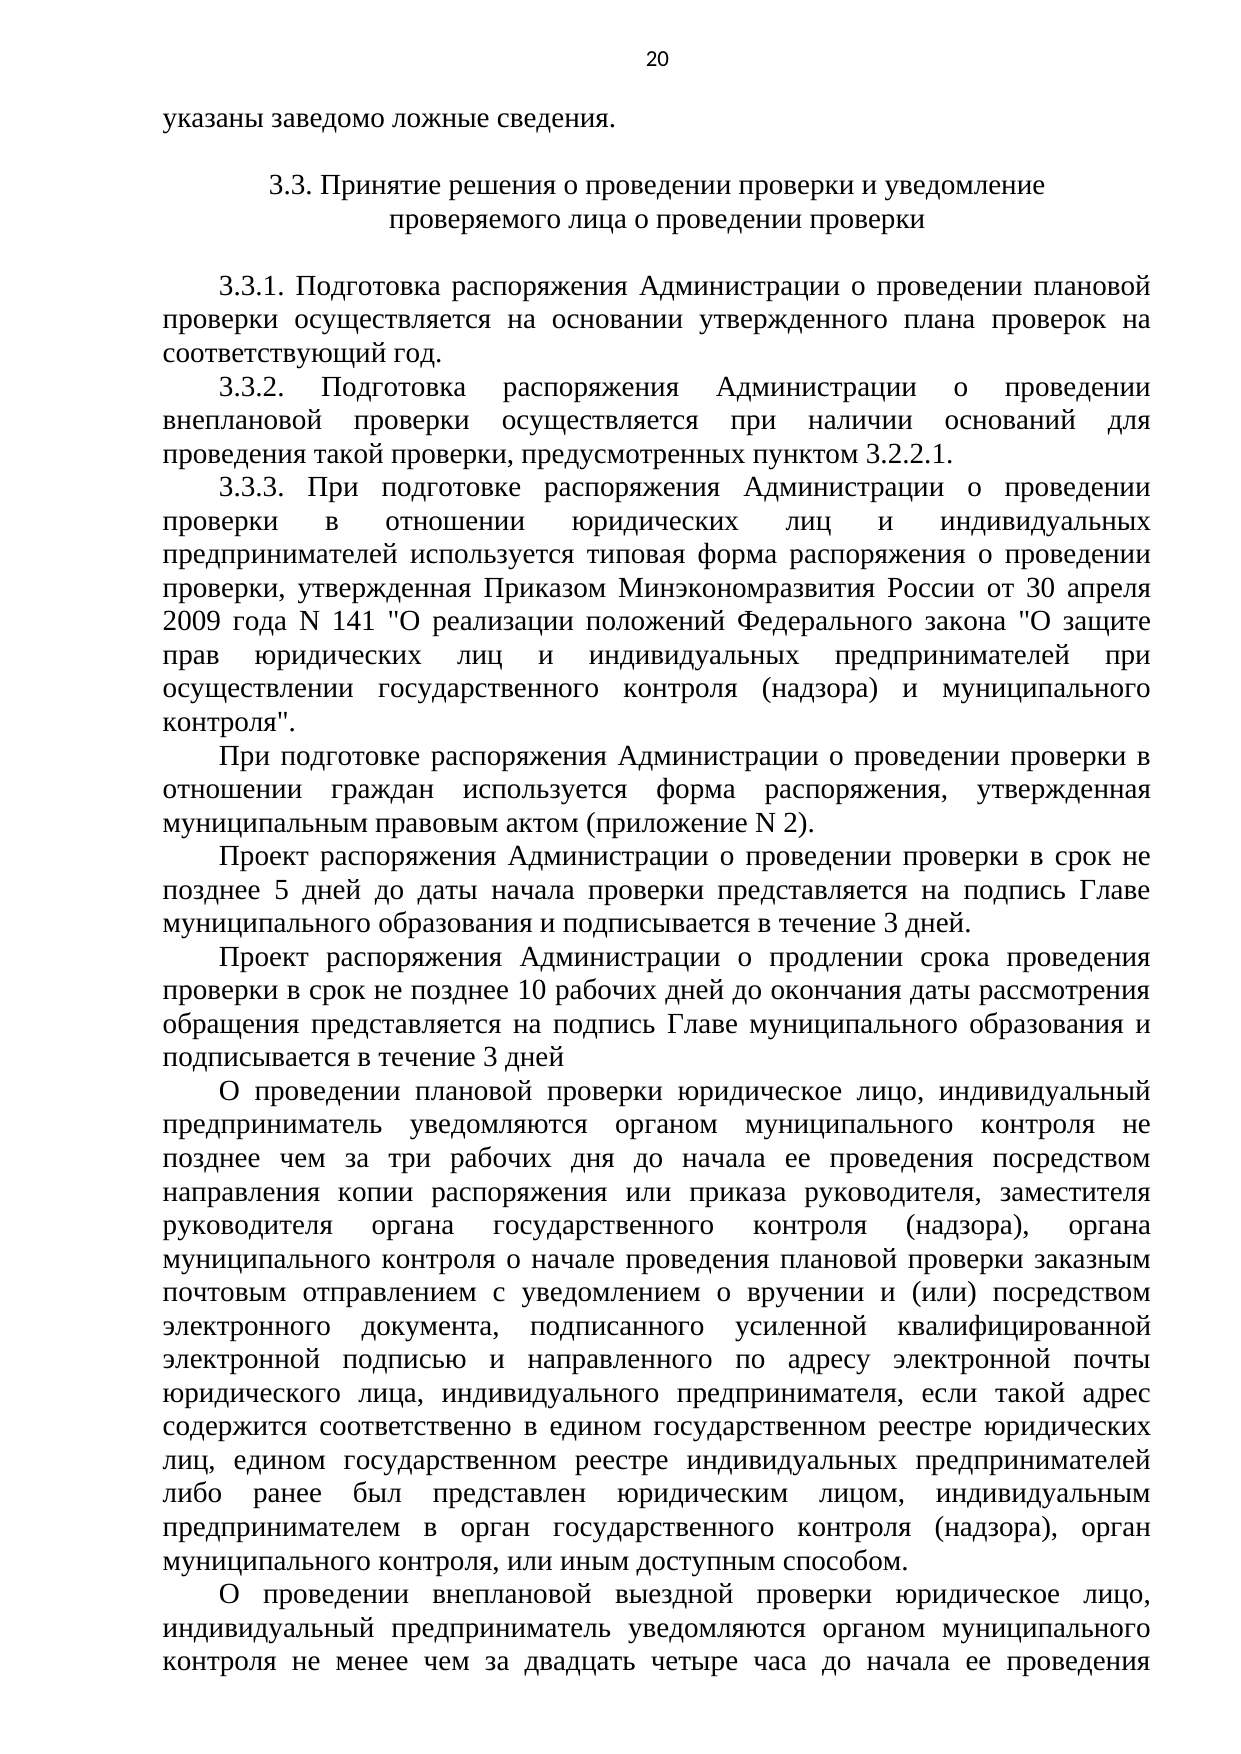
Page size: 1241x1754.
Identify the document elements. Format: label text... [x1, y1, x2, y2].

text проверяемого лица о проведении проверки [162, 201, 1152, 234]
text Проект распоряжения Администрации о проведении проверки в срок не позднее 5 дней до даты начала проверки представляется на подпись Главе муниципального образования и подписывается в течение 3 дней. [162, 838, 1152, 939]
text 3.3.3. При подготовке распоряжения Администрации о проведении проверки в отношении юридических лиц и индивидуальных предпринимателей используется типовая форма распоряжения о проведении проверки, утвержденная Приказом Минэкономразвития России от 30 апреля 2009 года N 141 "О реализации положений Федерального закона "О защите прав юридических лиц и индивидуальных предпринимателей при осуществлении государственного контроля (надзора) и муниципального контроля". [162, 469, 1152, 738]
text При подготовке распоряжения Администрации о проведении проверки в отношении граждан используется форма распоряжения, утвержденная муниципальным правовым актом (приложение N 2). [162, 738, 1152, 838]
text 3.3.1. Подготовка распоряжения Администрации о проведении плановой проверки осуществляется на основании утвержденного плана проверок на соответствующий год. [162, 268, 1152, 369]
text О проведении плановой проверки юридическое лицо, индивидуальный предприниматель уведомляются органом муниципального контроля не позднее чем за три рабочих дня до начала ее проведения посредством направления копии распоряжения или приказа руководителя, заместителя руководителя органа государственного контроля (надзора), органа муниципального контроля о начале проведения плановой проверки заказным почтовым отправлением с уведомлением о вручении и (или) посредством электронного документа, подписанного усиленной квалифицированной электронной подписью и направленного по адресу электронной почты юридического лица, индивидуального предпринимателя, если такой адрес содержится соответственно в едином государственном реестре юридических лиц, едином государственном реестре индивидуальных предпринимателей либо ранее был представлен юридическим лицом, индивидуальным предпринимателем в орган государственного контроля (надзора), орган муниципального контроля, или иным доступным способом. [162, 1073, 1152, 1576]
text Проект распоряжения Администрации о продлении срока проведения проверки в срок не позднее 10 рабочих дней до окончания даты рассмотрения обращения представляется на подпись Главе муниципального образования и подписывается в течение 3 дней [162, 939, 1152, 1073]
text 3.3. Принятие решения о проведении проверки и уведомление [162, 167, 1152, 201]
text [162, 100, 1152, 134]
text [162, 1576, 1152, 1677]
text 3.3.2. Подготовка распоряжения Администрации о проведении внеплановой проверки осуществляется при наличии оснований для проведения такой проверки, предусмотренных пунктом 3.2.2.1. [162, 369, 1152, 469]
